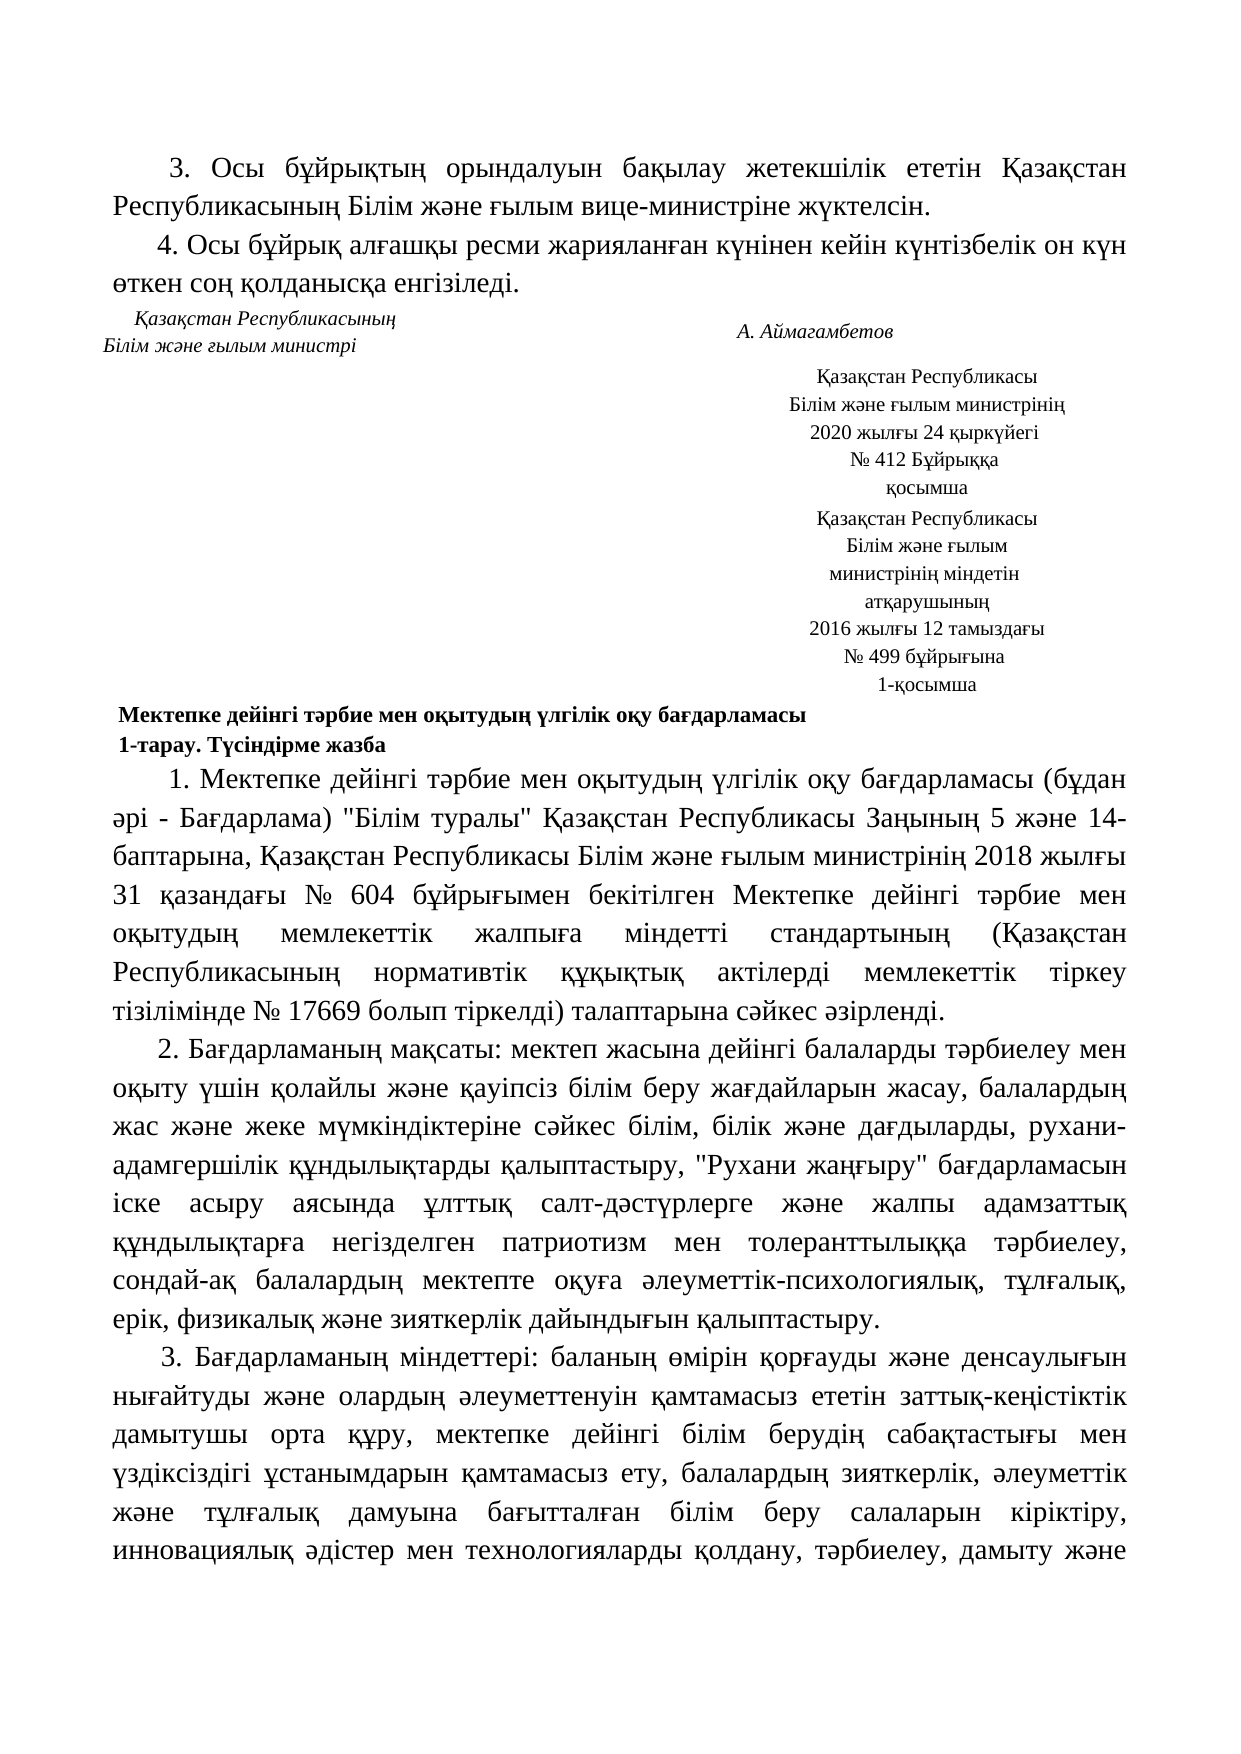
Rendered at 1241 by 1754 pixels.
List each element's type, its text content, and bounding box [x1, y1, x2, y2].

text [112, 1339, 1128, 1566]
text 4. Осы бұйрық алғашқы ресми жарияланған күнінен кейін күнтізбелік он күн өткен соң қолданысқа енгізіледі. [112, 227, 1128, 299]
text 3. Осы бұйрықтың орындалуын бақылау жетекшілік ететін Қазақстан Республикасының Білім және ғылым вице-министріне жүктелсін. [112, 150, 1128, 222]
text 1-тарау. Түсіндірме жазба [112, 731, 1128, 757]
text 2. Бағдарламаның мақсаты: мектеп жасына дейінгі балаларды тәрбиелеу мен оқыту үшін қолайлы және қауіпсіз білім беру жағдайларын жасау, балалардың жас және жеке мүмкіндіктеріне сәйкес білім, білік және дағдыларды, рухани-адамгершілік құндылықтарды қалыптастыру, "Рухани жаңғыру" бағдарламасын іске асыру аясында ұлттық салт-дәстүрлерге және жалпы адамзаттық құндылықтарға негізделген патриотизм мен толеранттылыққа тәрбиелеу, сондай-ақ балалардың мектепте оқуға әлеуметтік-психологиялық, тұлғалық, ерік, физикалық және зияткерлік дайындығын қалыптастыру. [112, 1031, 1128, 1334]
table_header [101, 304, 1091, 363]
text 1. Мектепке дейінгі тәрбие мен оқытудың үлгілік оқу бағдарламасы (бұдан әрі - Бағдарлама) "Білім туралы" Қазақстан Республикасы Заңының 5 және 14-баптарына, Қазақстан Республикасы Білім және ғылым министрінің 2018 жылғы 31 қазандағы № 604 бұйрығымен бекітілген Мектепке дейінгі тәрбие мен оқытудың мемлекеттік жалпыға міндетті стандартының (Қазақстан Республикасының нормативтік құқықтық актілерді мемлекеттік тіркеу тізілімінде № 17669 болып тіркелді) талаптарына сәйкес әзірленді. [112, 761, 1128, 1026]
text Мектепке дейінгі тәрбие мен оқытудың үлгілік оқу бағдарламасы [112, 701, 1128, 727]
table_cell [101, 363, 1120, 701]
